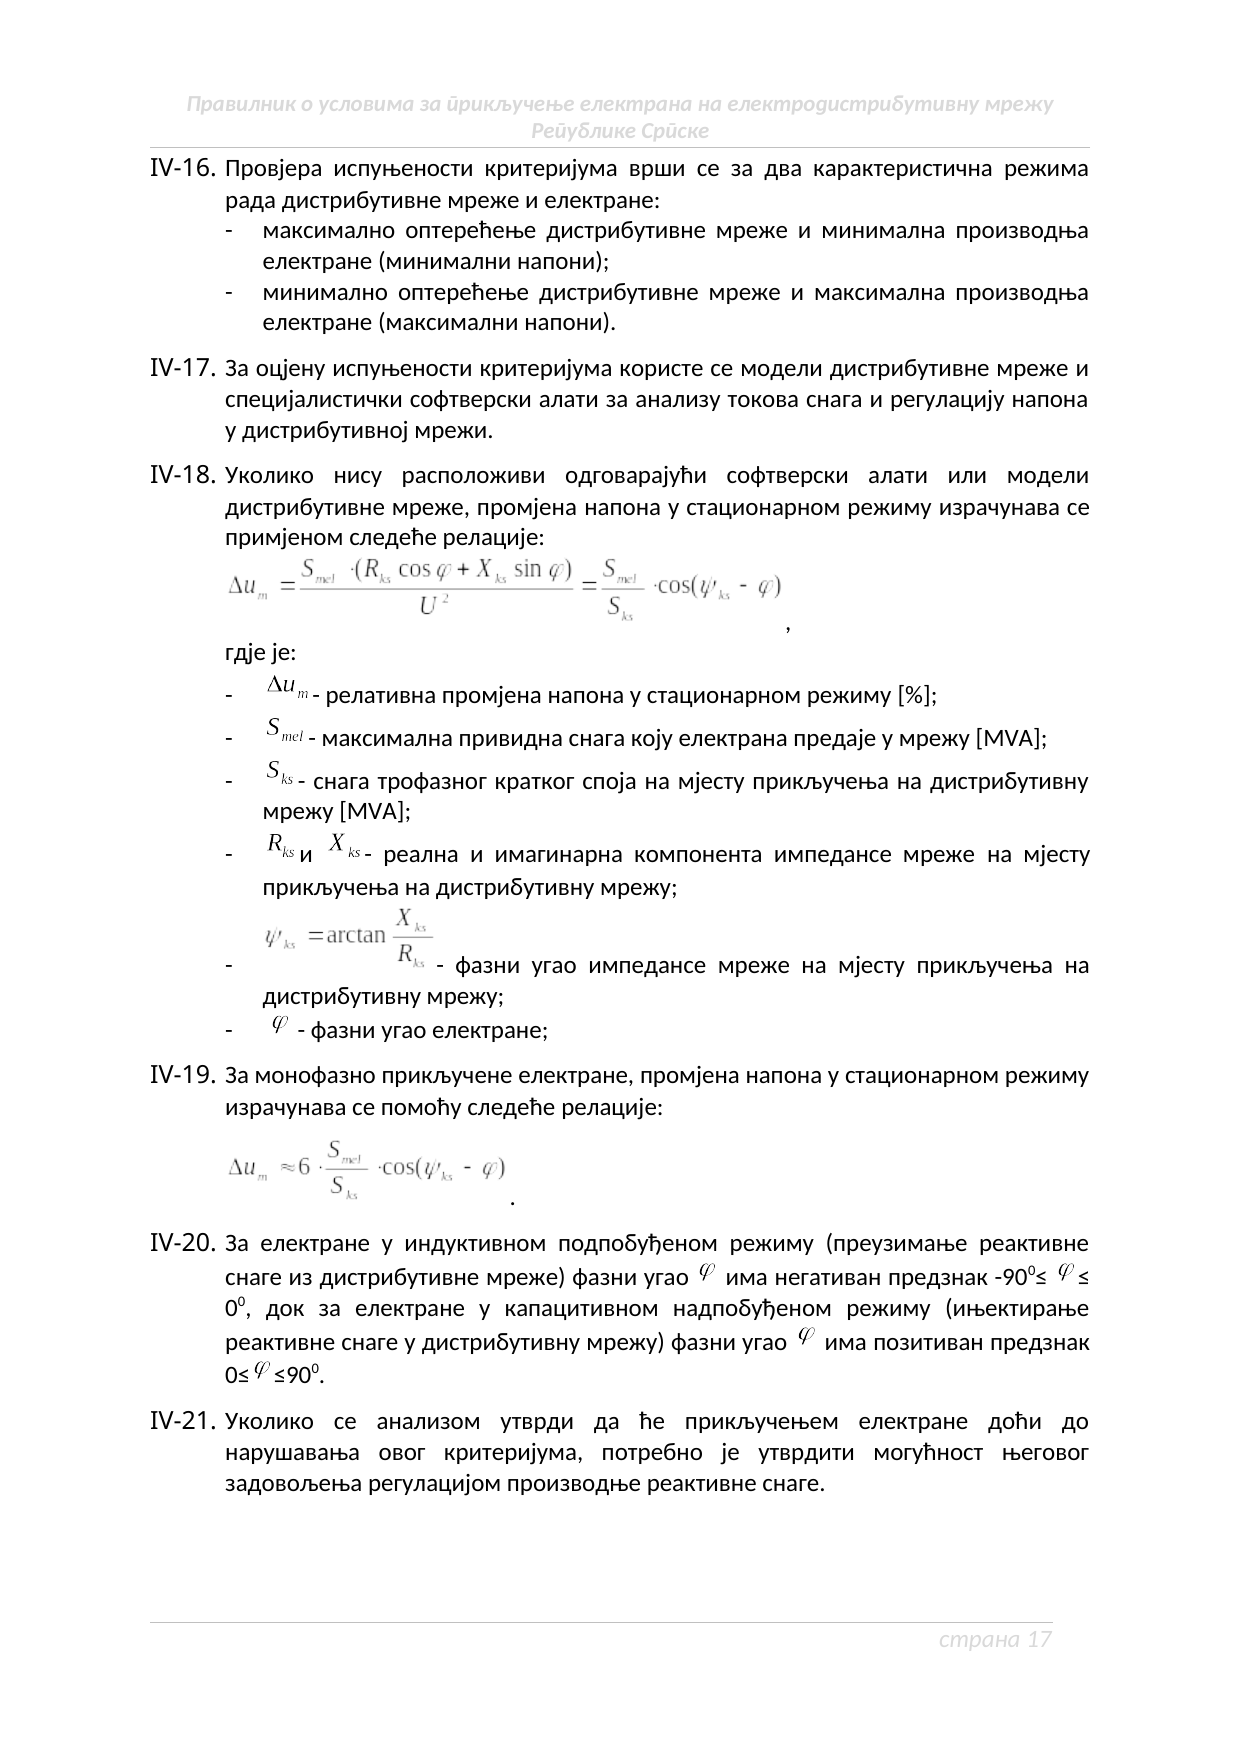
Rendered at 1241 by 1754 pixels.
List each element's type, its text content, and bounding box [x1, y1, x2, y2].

list Уколико се анализом утврди да ће прикључењем електране доћи до нарушавања овог критеријума, потребно је утврдити могућност његовог задовољења регулацијом производње реактивне снаге. [150, 1402, 1090, 1497]
list - фазни угао електране; [225, 1011, 1090, 1044]
list - снага трофазног кратког споја на мјесту прикључења на дистрибутивну мрежу [MVA]; [225, 752, 1090, 826]
list минимално оптерећење дистрибутивне мреже и максимална производња електране (максимални напони). [225, 276, 1090, 337]
text гдје је: [225, 636, 1090, 667]
list Провјера испуњености критеријума врши се за два карактеристична режима рада дистрибутивне мреже и електране: [150, 150, 1090, 214]
list - релативна промјена напона у стационарном режиму [%]; [225, 667, 1090, 710]
list - фазни угао импедансе мреже на мјесту прикључења на дистрибутивну мрежу; [225, 902, 1090, 1011]
list Уколико нису расположиви одговарајући софтверски алати или модели дистрибутивне мреже, промјена напона у стационарном режиму израчунава се примјеном следеће релације: [150, 457, 1090, 552]
list - максимална привидна снага коју електрана предаје у мрежу [MVA]; [225, 710, 1090, 752]
list максимално оптерећење дистрибутивне мреже и минимална производња електране (минимални напони); [225, 214, 1090, 276]
list За оцјену испуњености критеријума користе се модели дистрибутивне мреже и специјалистички софтверски алати за анализу токова снага и регулацију напона у дистрибутивној мрежи. [150, 349, 1090, 444]
text , [150, 552, 1090, 636]
list и - реална и имагинарна компонента импедансе мреже на мјесту прикључења на дистрибутивну мрежу; [225, 826, 1090, 902]
list За електране у индуктивном подпобуђеном режиму (преузимање реактивне снаге из дистрибутивне мреже) фазни угао има негативан предзнак -900≤ ≤ 00, док за електране у капацитивном надпобуђеном режиму (ињектирање реактивне снаге у дистрибутивну мрежу) фазни угао има позитиван предзнак 0≤≤900. [150, 1224, 1090, 1390]
text . [150, 1134, 1090, 1212]
list За монофазно прикључене електране, промјена напона у стационарном режиму израчунава се помоћу следеће релације: [150, 1057, 1090, 1121]
